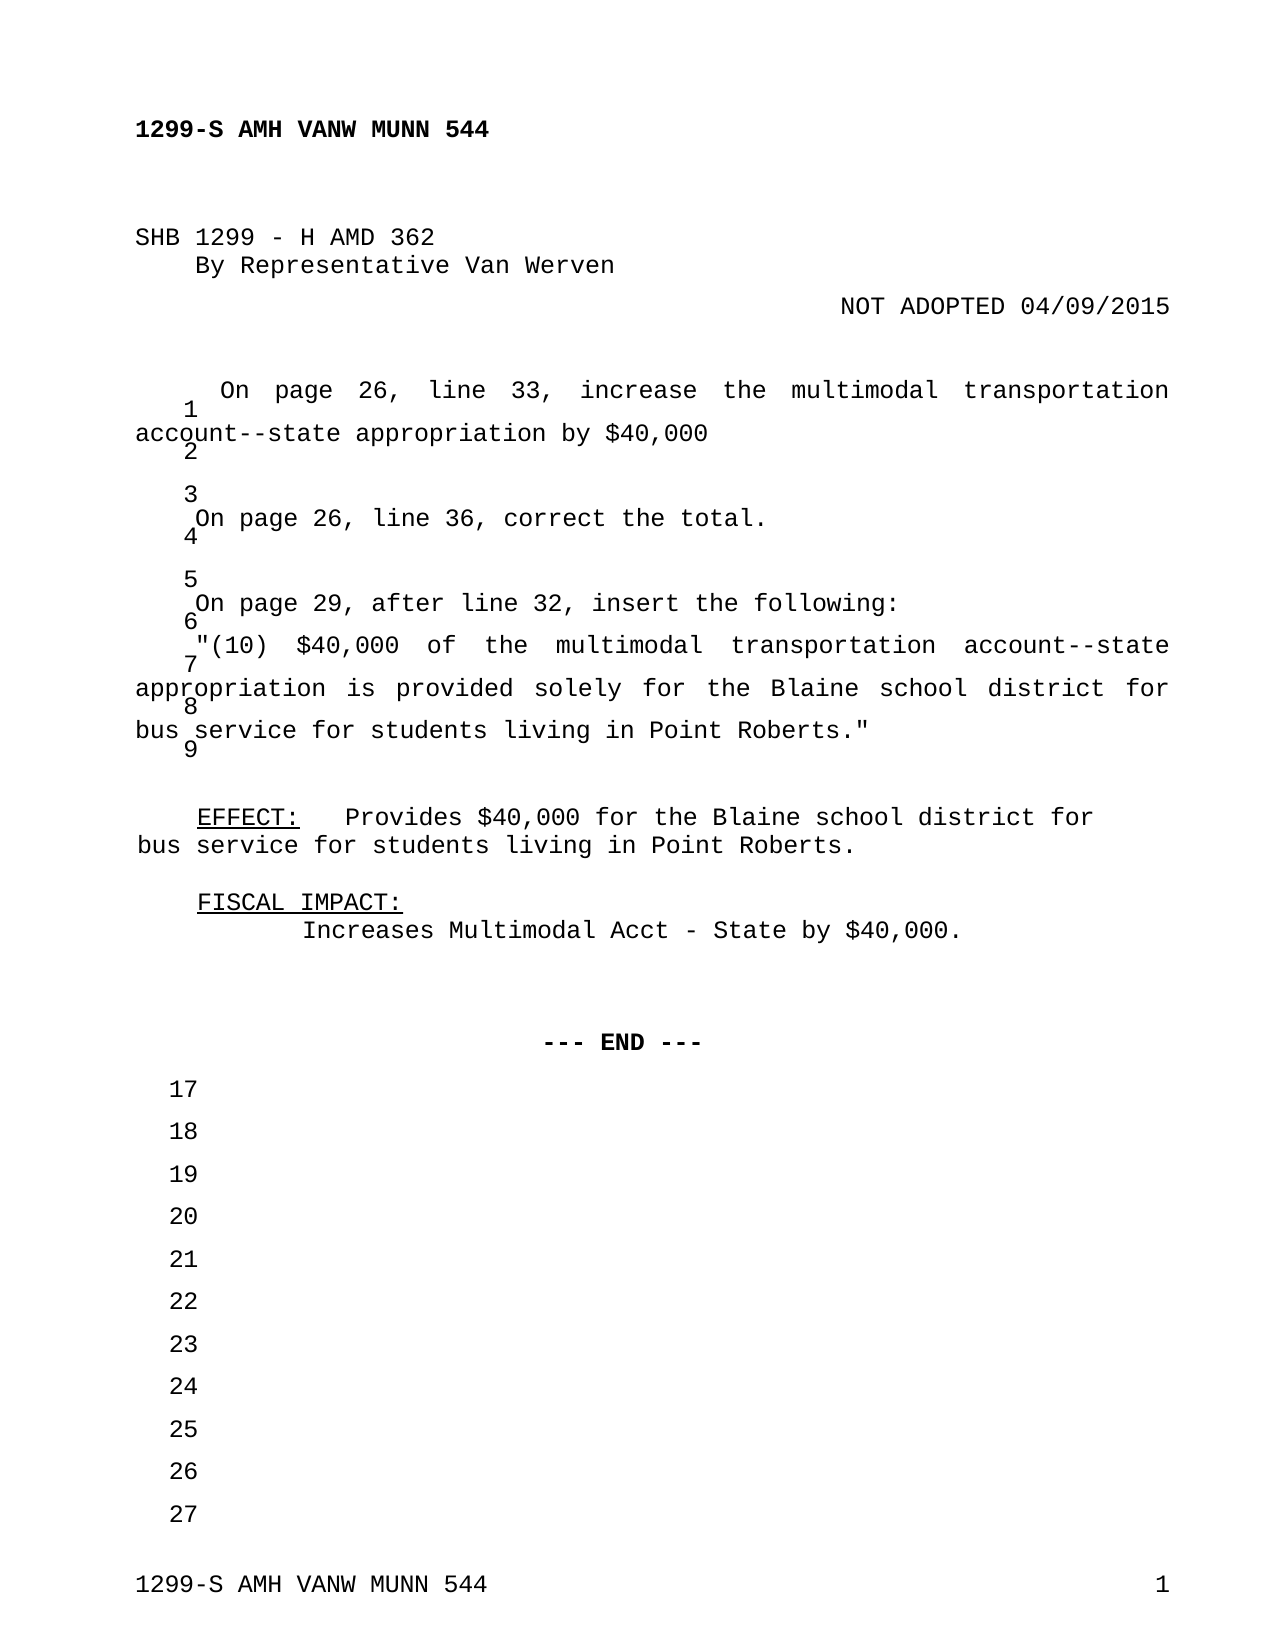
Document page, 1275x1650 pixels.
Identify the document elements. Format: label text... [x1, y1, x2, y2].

text On page 29, after line 32, insert the following: [135, 577, 1170, 620]
text - [135, 224, 1170, 252]
text On page 26, line 33, increase the multimodal transportation account--state appropriation by $40,000 [135, 365, 1170, 450]
text "(10) $40,000 of the multimodal transportation account--state appropriation is provided solely for the Blaine school district for bus service for students living in Point Roberts." [135, 620, 1170, 747]
text On page 26, line 36, correct the total. [135, 492, 1170, 535]
text --- END --- [75, 1017, 1170, 1059]
